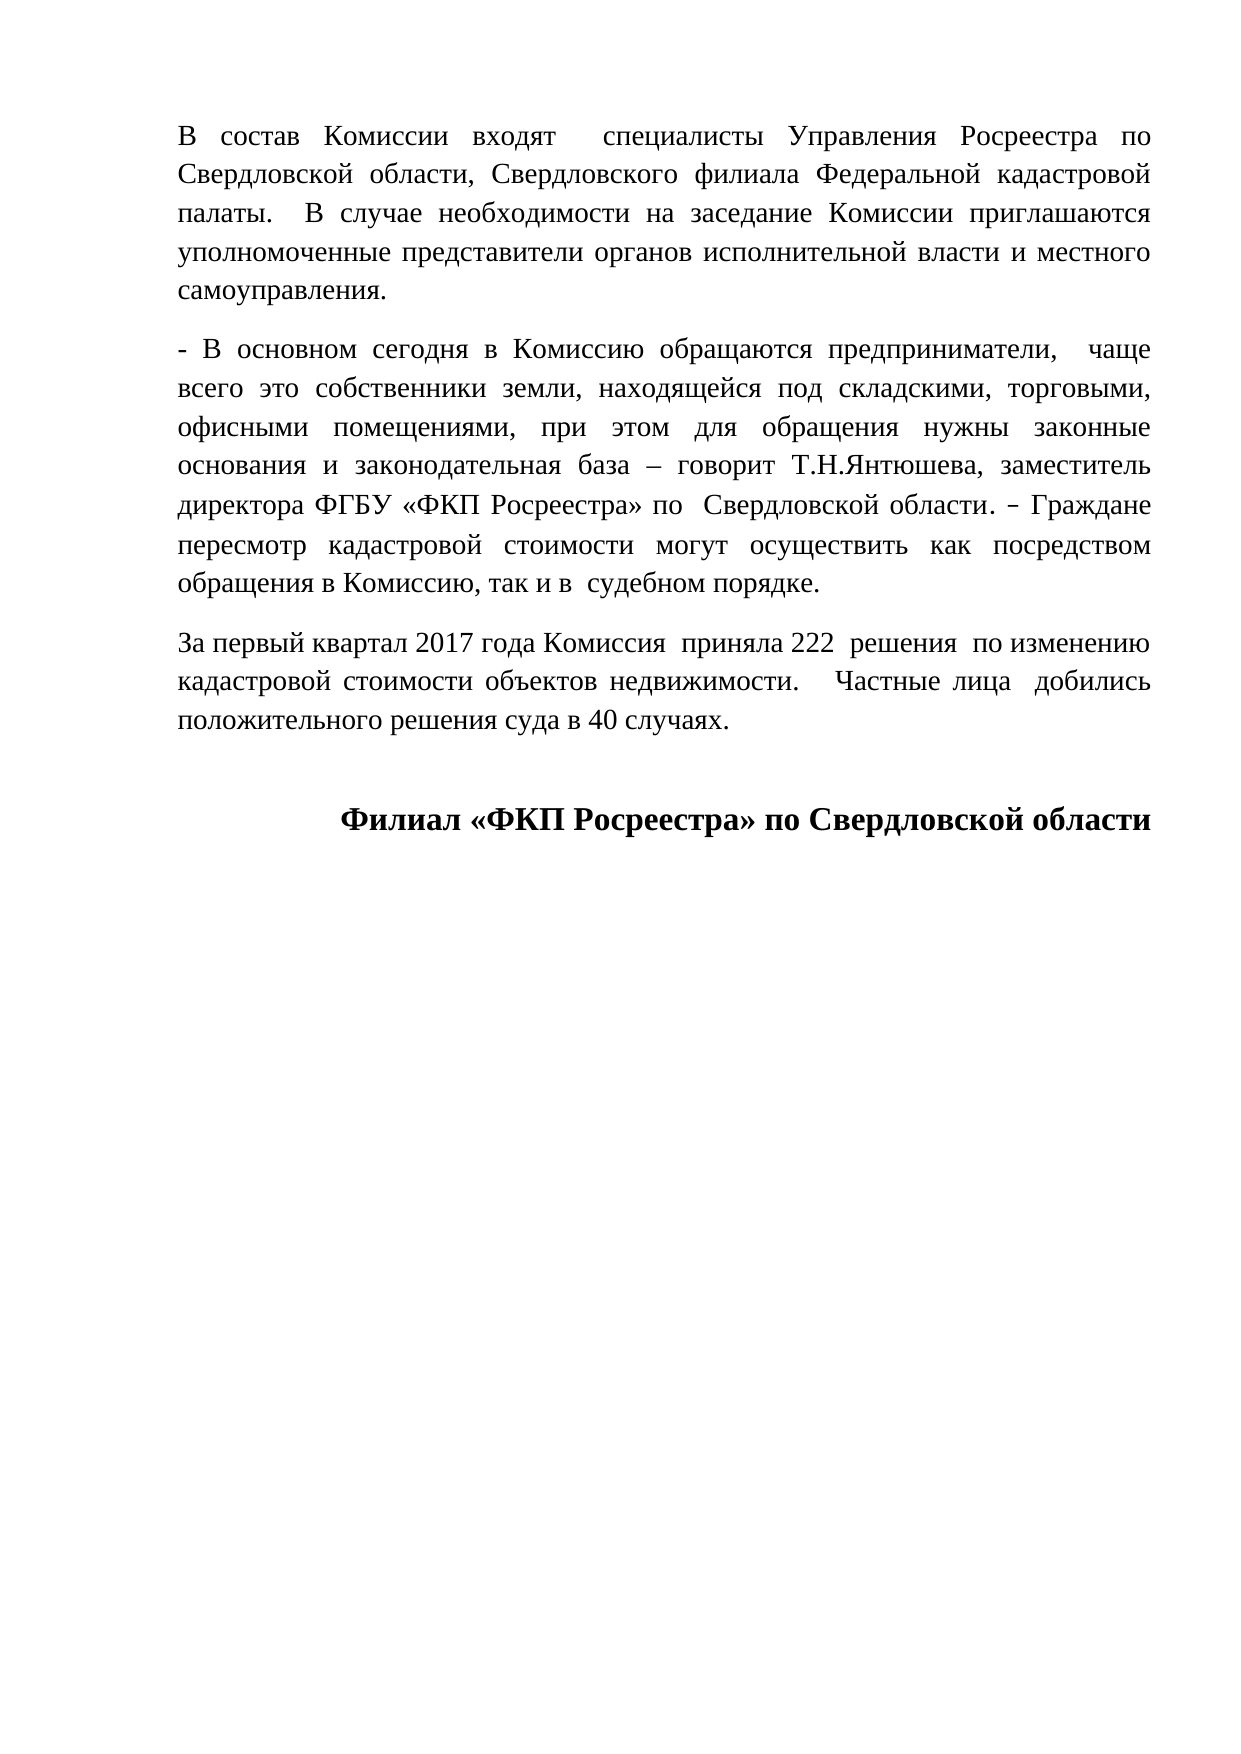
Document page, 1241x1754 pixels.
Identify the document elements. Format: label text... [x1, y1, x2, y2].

text В состав Комиссии входят специалисты Управления Росреестра по Свердловской области, Свердловского филиала Федеральной кадастровой палаты. В случае необходимости на заседание Комиссии приглашаются уполномоченные представители органов исполнительной власти и местного самоуправления. [177, 118, 1152, 306]
text За первый квартал 2017 года Комиссия приняла 222 решения по изменению кадастровой стоимости объектов недвижимости. Частные лица добились положительного решения суда в 40 случаях. [177, 625, 1152, 735]
text Филиал «ФКП Росреестра» по Свердловской области [177, 799, 1152, 838]
text - В основном сегодня в Комиссию обращаются предприниматели, чаще всего это собственники земли, находящейся под складскими, торговыми, офисными помещениями, при этом для обращения нужны законные основания и законодательная база – говорит Т.Н.Янтюшева, заместитель директора ФГБУ «ФКП Росреестра» по Свердловской области. – Граждане пересмотр кадастровой стоимости могут осуществить как посредством обращения в Комиссию, так и в судебном порядке. [177, 332, 1152, 599]
